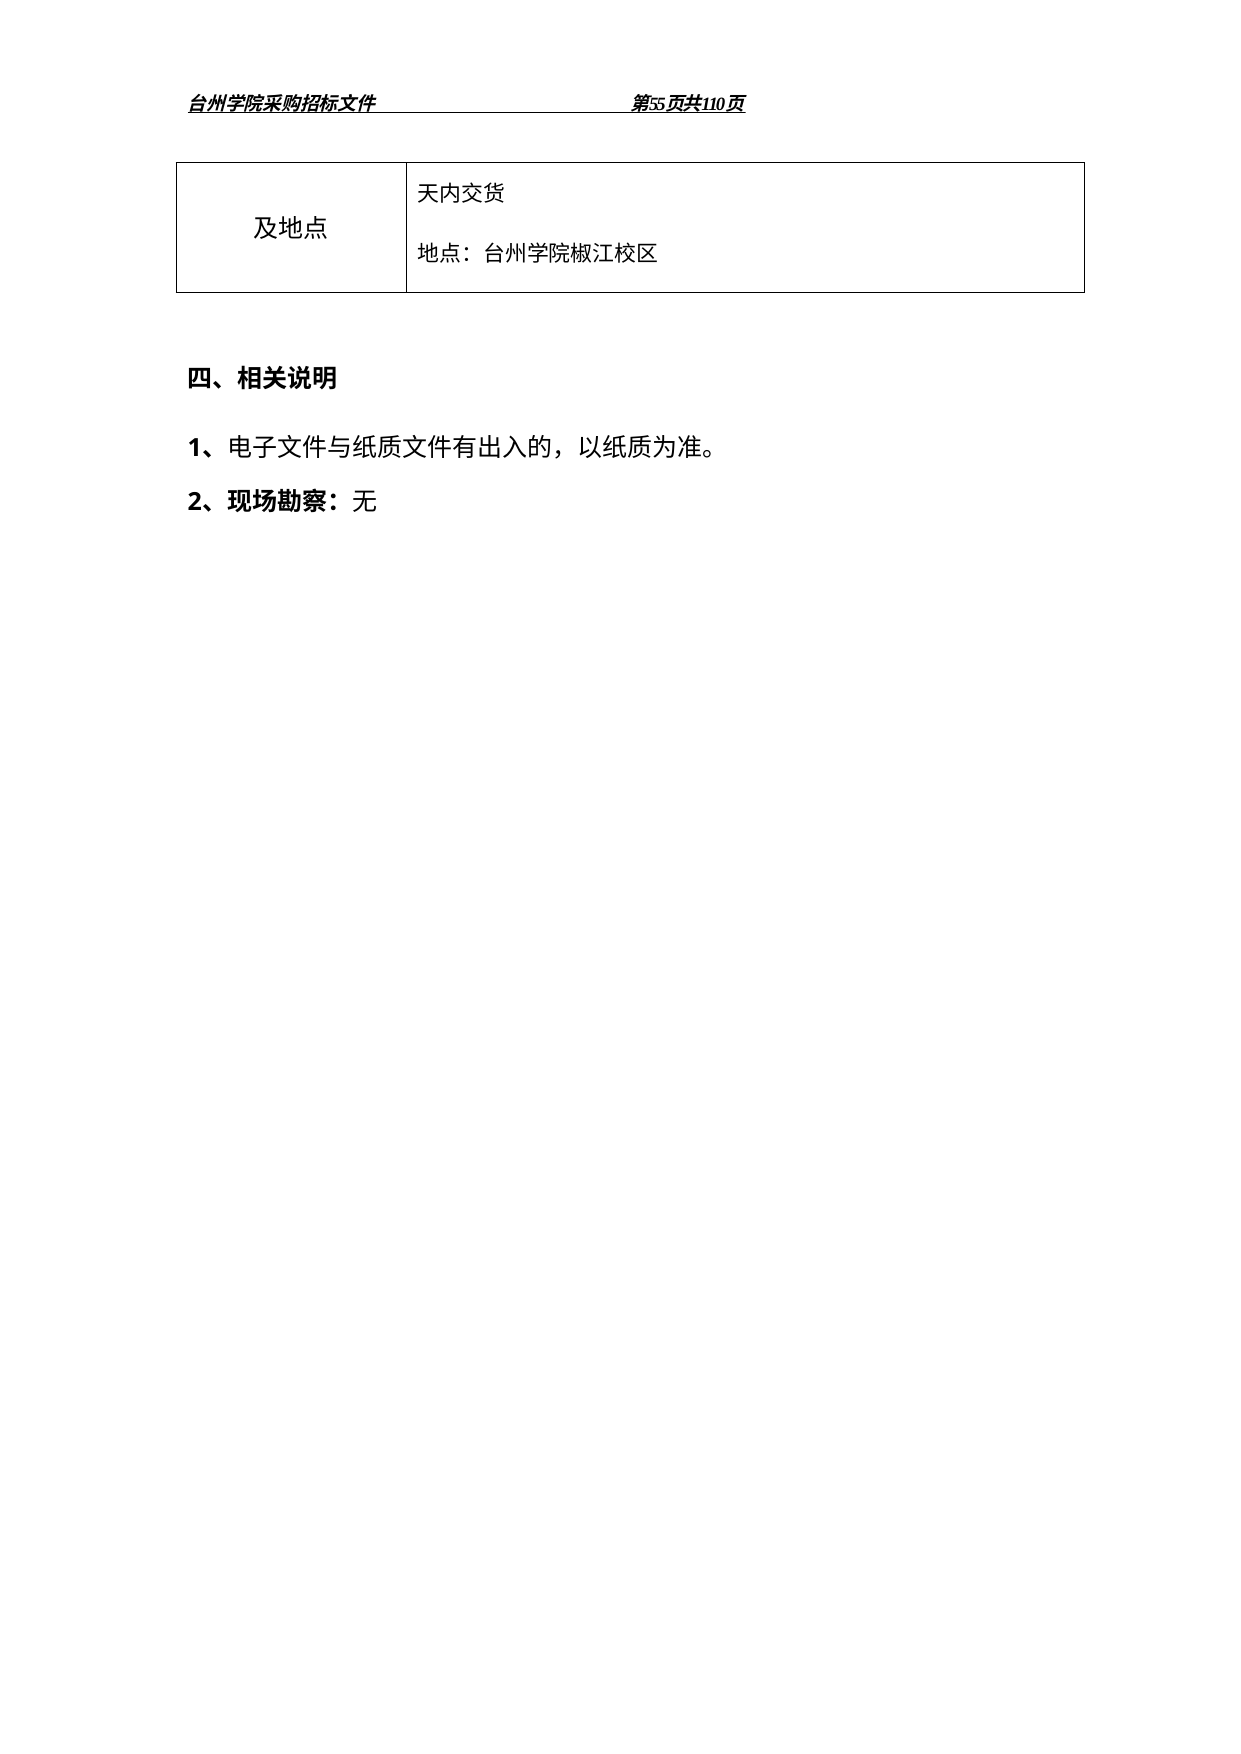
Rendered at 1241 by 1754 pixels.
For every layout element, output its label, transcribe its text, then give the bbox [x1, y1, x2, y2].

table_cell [407, 163, 1084, 292]
text 四、相关说明 [187, 344, 1053, 409]
table_cell 交货时间 及地点 [177, 163, 406, 292]
text 1、电子文件与纸质文件有出入的，以纸质为准。 [187, 427, 1053, 464]
text 2、现场勘察：无 [187, 482, 1053, 518]
